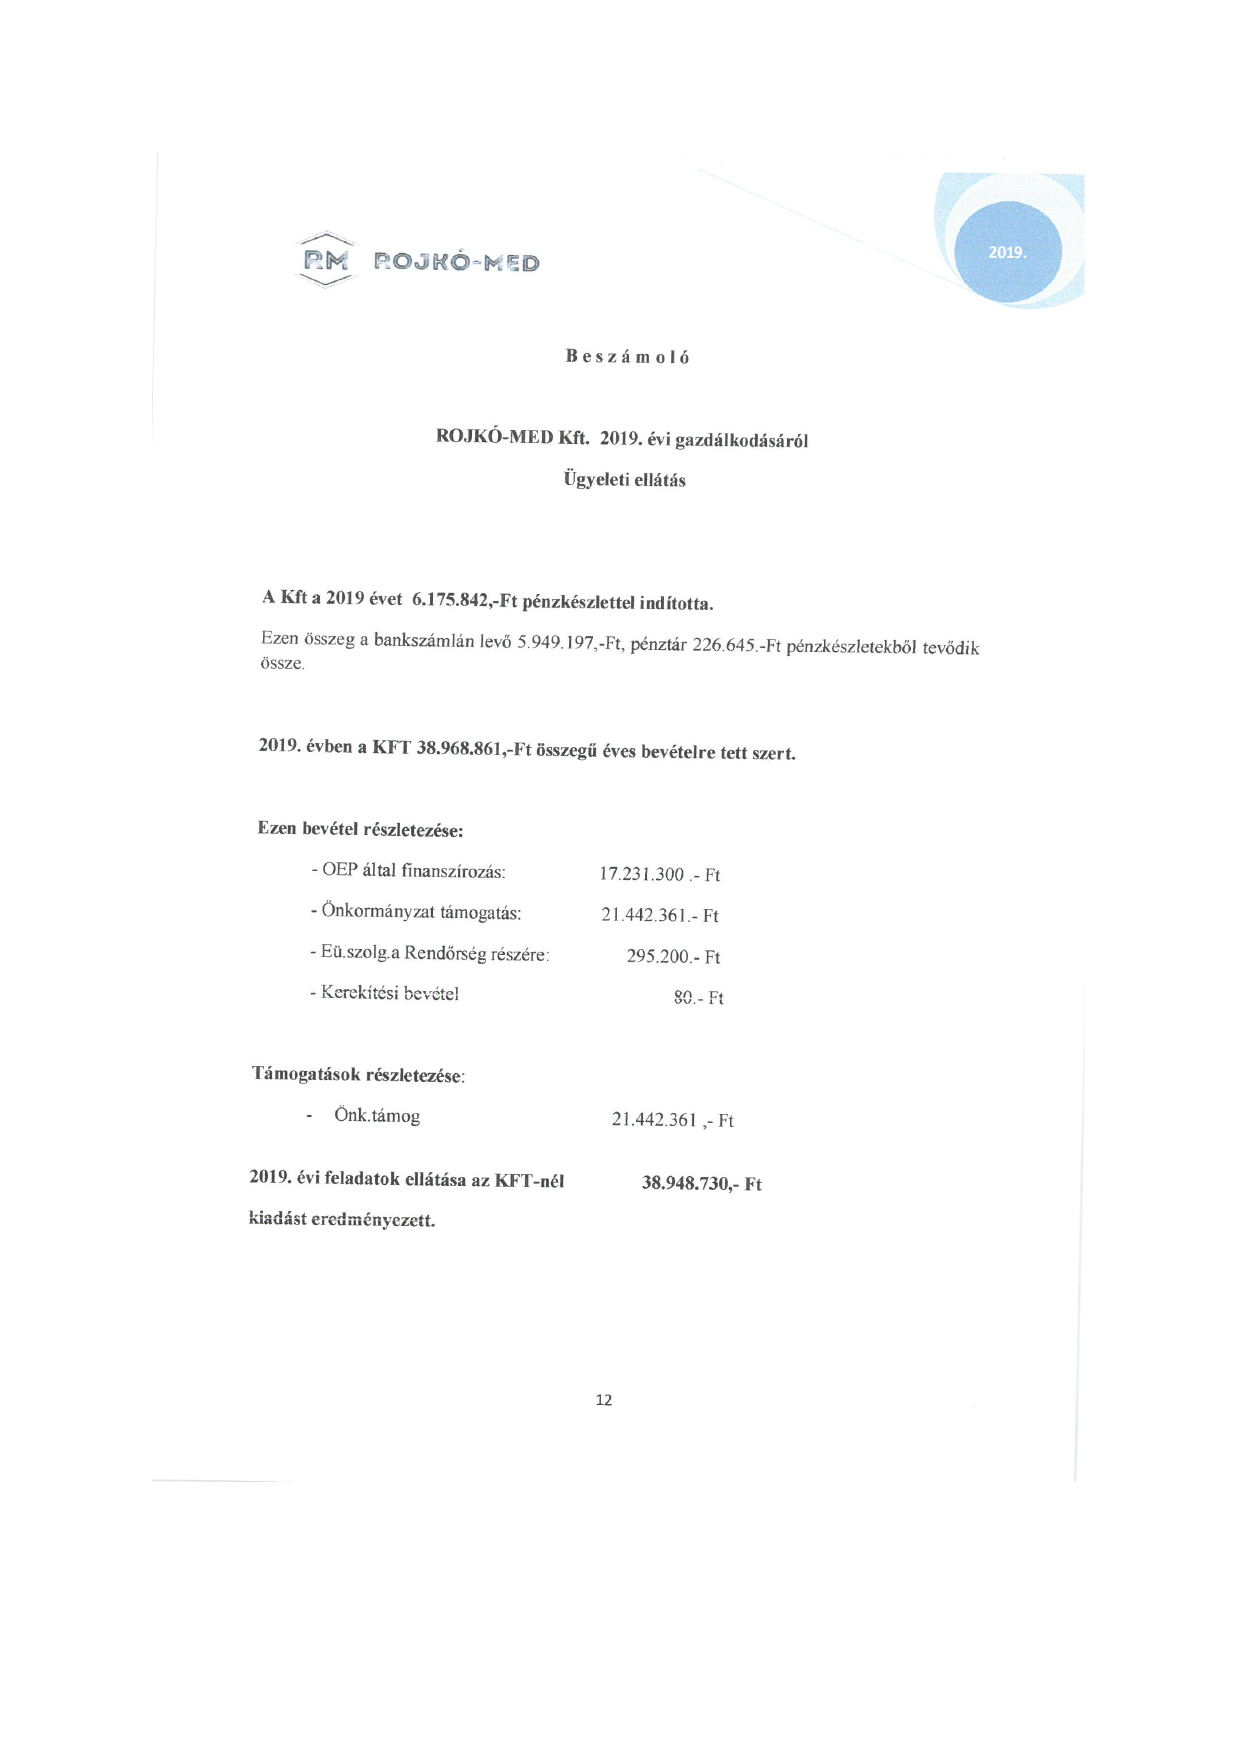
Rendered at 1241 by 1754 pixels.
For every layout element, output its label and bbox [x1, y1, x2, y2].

picture [147, 147, 1093, 1485]
